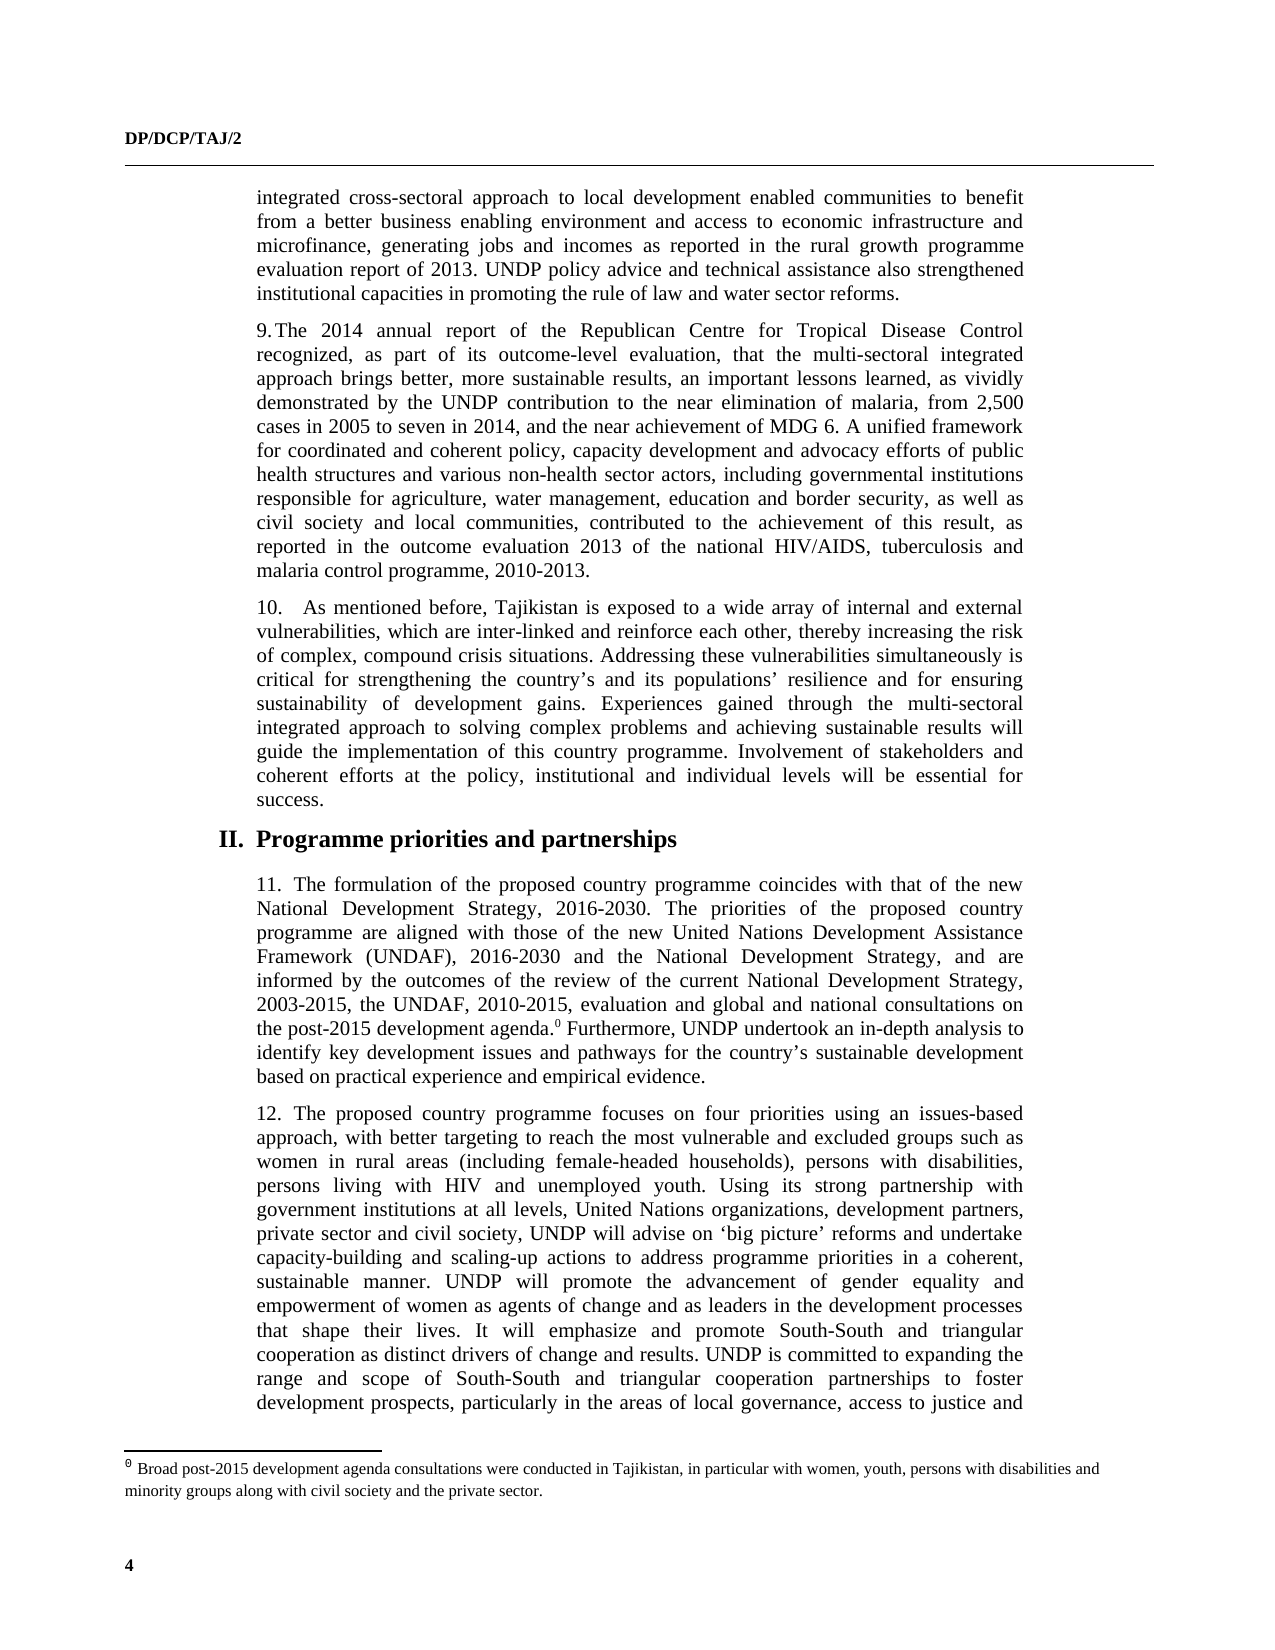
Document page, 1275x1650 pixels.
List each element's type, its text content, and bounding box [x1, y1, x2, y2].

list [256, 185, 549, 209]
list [256, 233, 1024, 305]
subtitle II. Programme priorities and partnerships [218, 824, 1024, 853]
list The formulation of the proposed country programme coincides with that of the new National Development Strategy, 2016-2030. The priorities of the proposed country programme are aligned with those of the new United Nations Development Assistance Framework (UNDAF), 2016-2030 and the National Development Strategy, and are informed by the outcomes of the review of the current National Development Strategy, 2003-2015, the UNDAF, 2010-2015, evaluation and global and national consultations on the post-2015 development agenda. Furthermore, UNDP undertook an in-depth analysis to identify key development issues and pathways for the country’s sustainable development based on practical experience and empirical evidence. [256, 872, 1024, 1088]
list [256, 1101, 1024, 1414]
list As mentioned before, Tajikistan is exposed to a wide array of internal and external vulnerabilities, which are inter-linked and reinforce each other, thereby increasing the risk of complex, compound crisis situations. Addressing these vulnerabilities simultaneously is critical for strengthening the country’s and its populations’ resilience and for ensuring sustainability of development gains. Experiences gained through the multi-sectoral integrated approach to solving complex problems and achieving sustainable results will guide the implementation of this country programme. Involvement of stakeholders and coherent efforts at the policy, institutional and individual levels will be essential for success. [256, 595, 1024, 811]
list The 2014 annual report of the Republican Centre for Tropical Disease Control recognized, as part of its outcome-level evaluation, that the multi-sectoral integrated approach brings better, more sustainable results, an important lessons learned, as vividly demonstrated by the UNDP contribution to the near elimination of malaria, from 2,500 cases in 2005 to seven in 2014, and the near achievement of MDG 6. A unified framework for coordinated and coherent policy, capacity development and advocacy efforts of public health structures and various non-health sector actors, including governmental institutions responsible for agriculture, water management, education and border security, as well as civil society and local communities, contributed to the achievement of this result, as reported in the outcome evaluation 2013 of the national HIV/AIDS, tuberculosis and malaria control programme, 2010-2013. [256, 318, 1024, 582]
